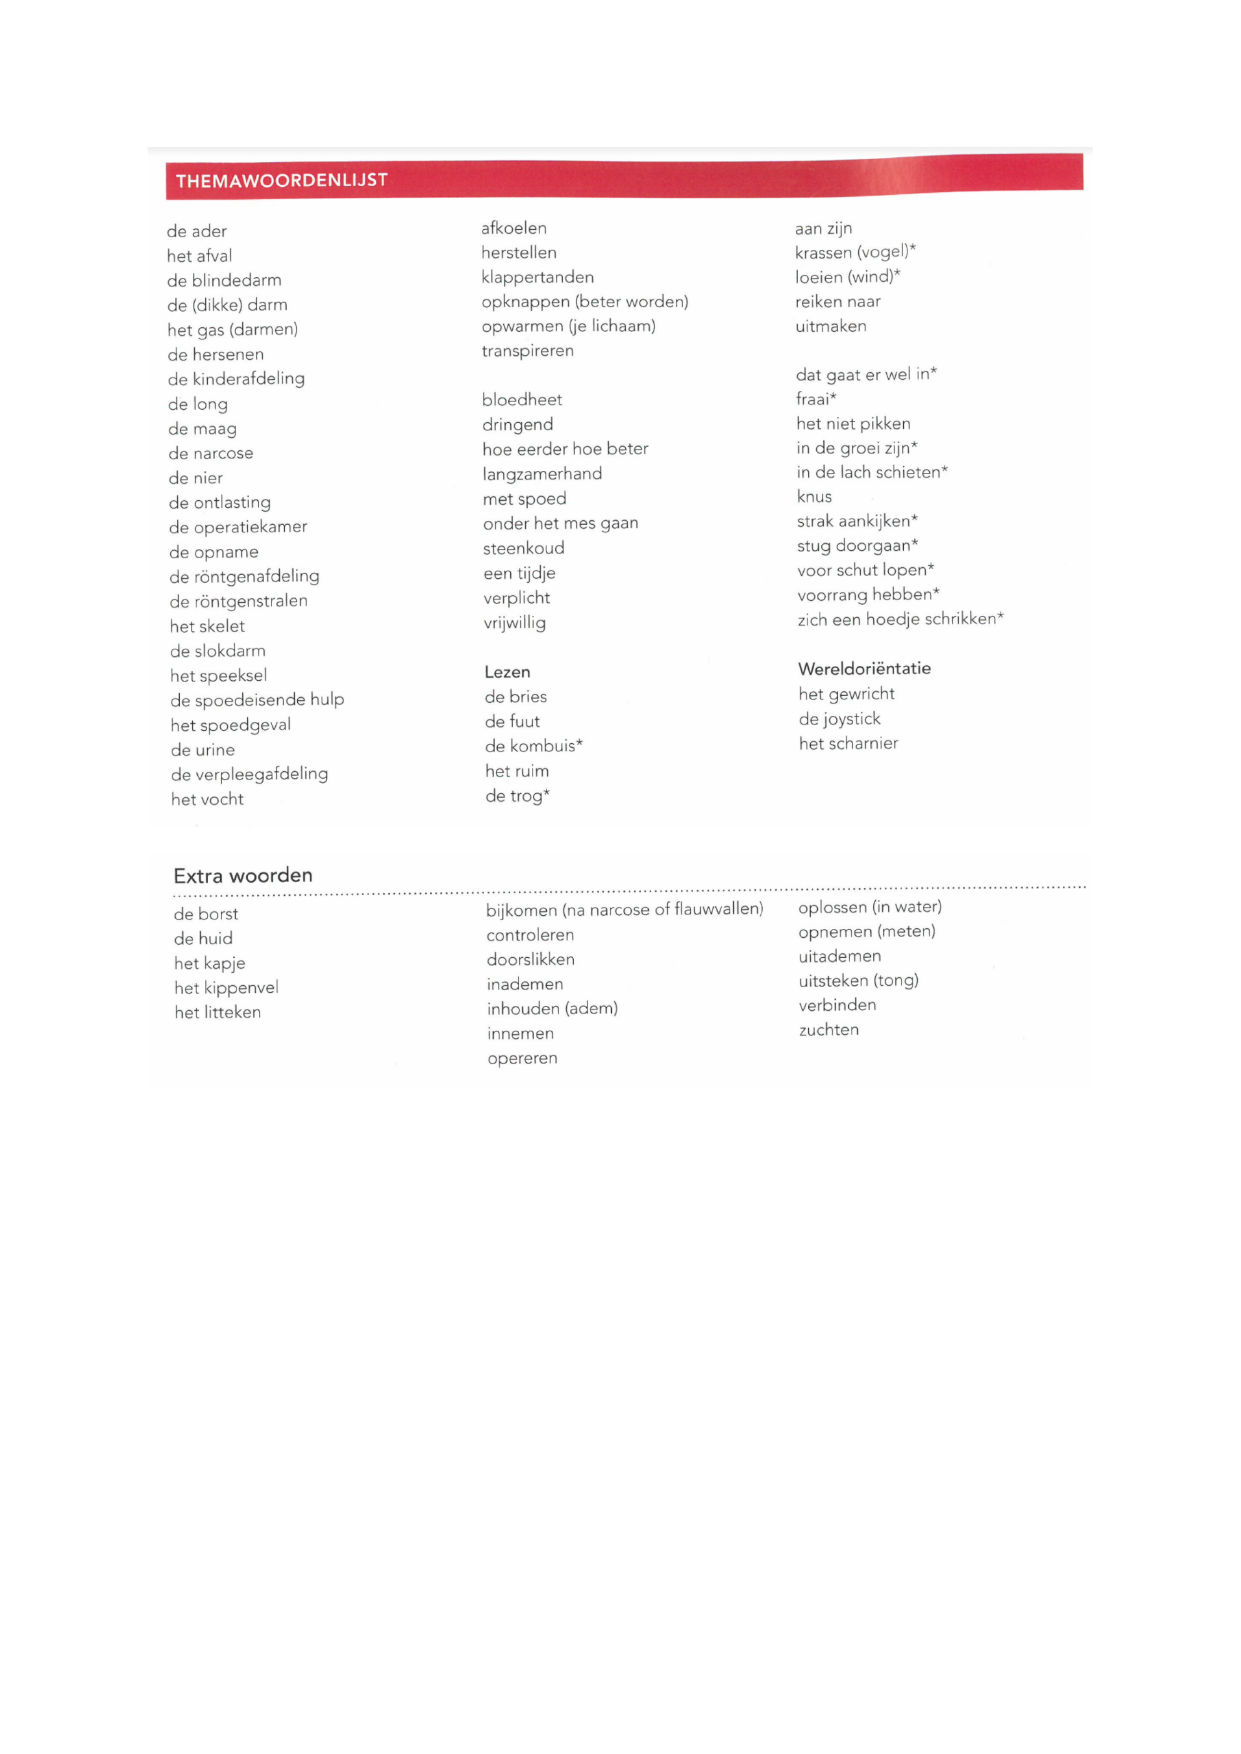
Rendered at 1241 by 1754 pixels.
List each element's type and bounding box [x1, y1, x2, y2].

picture [147, 147, 1093, 828]
picture [147, 852, 1093, 1087]
